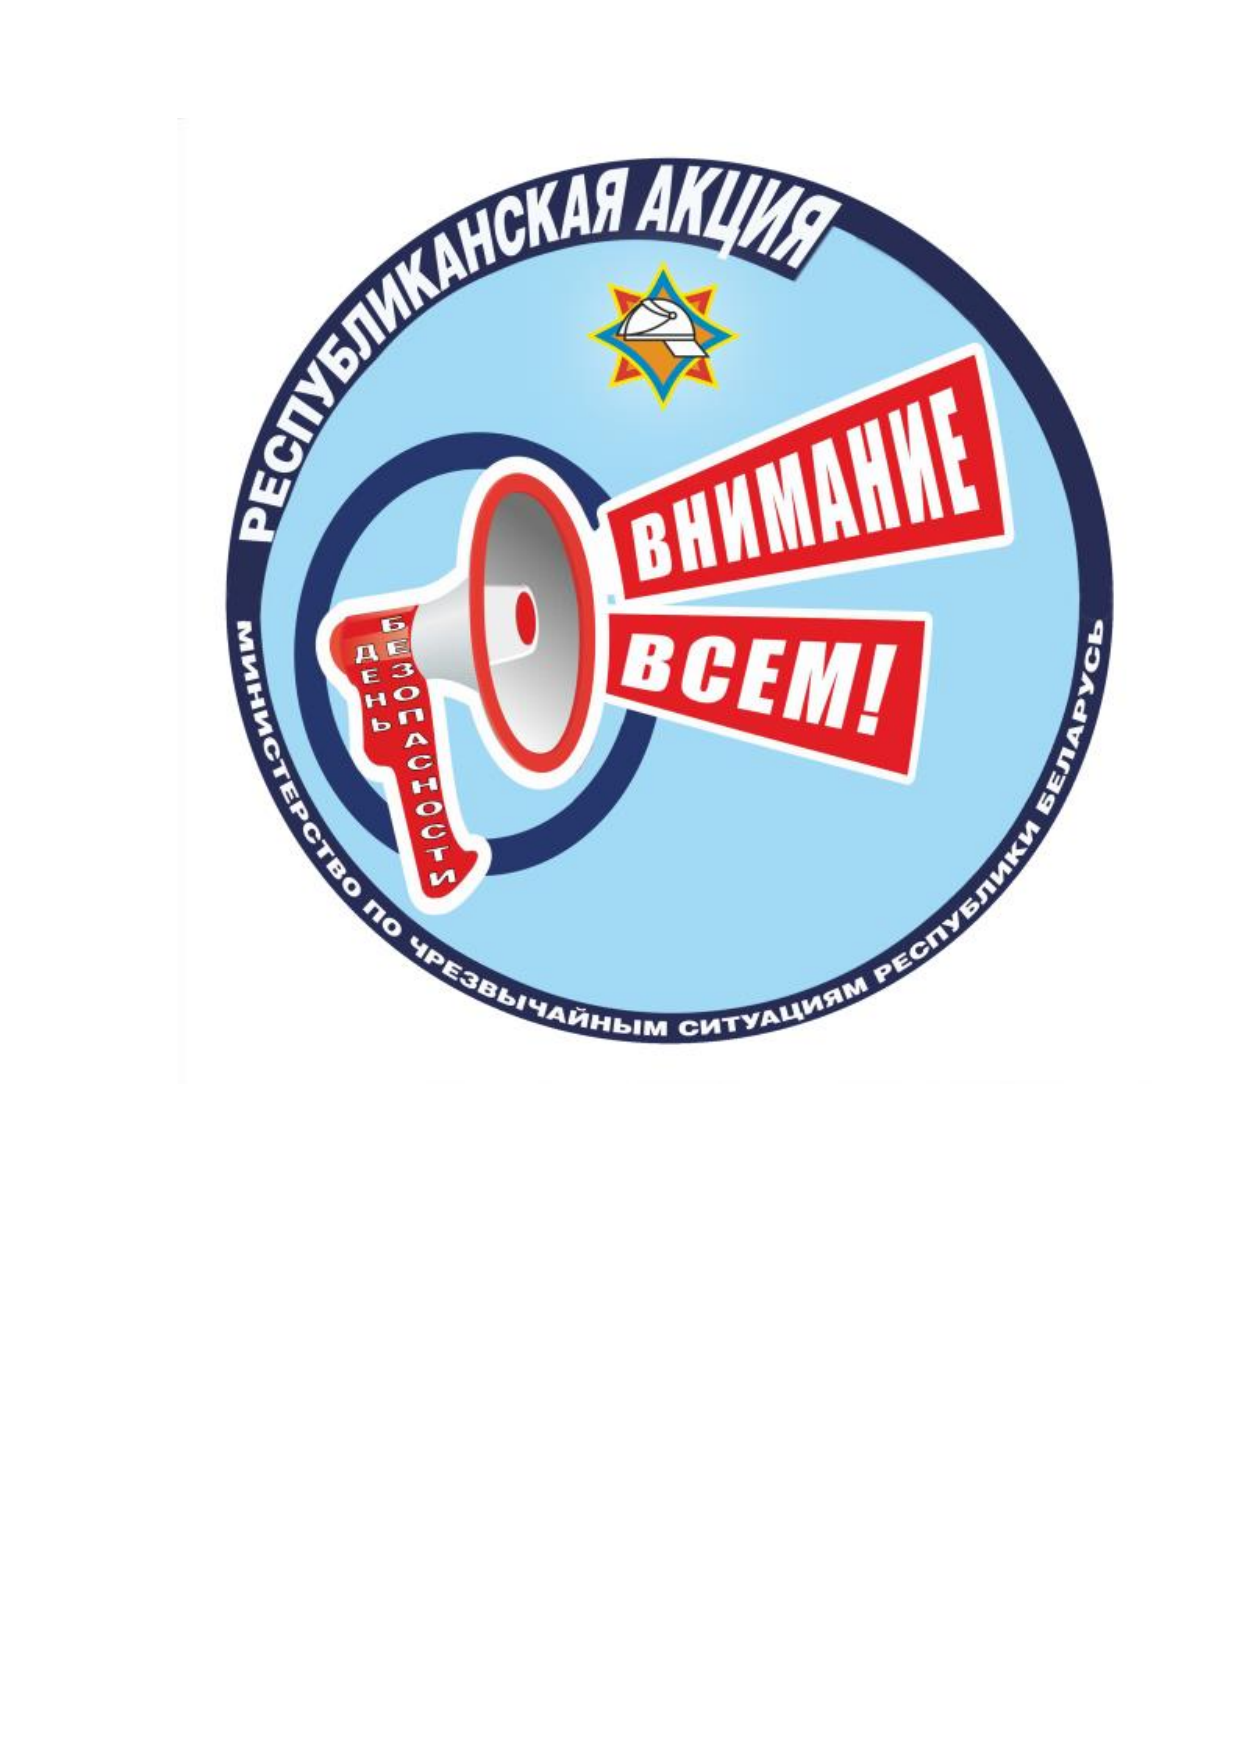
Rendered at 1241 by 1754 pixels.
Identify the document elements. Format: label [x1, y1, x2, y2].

picture [177, 118, 1153, 1084]
